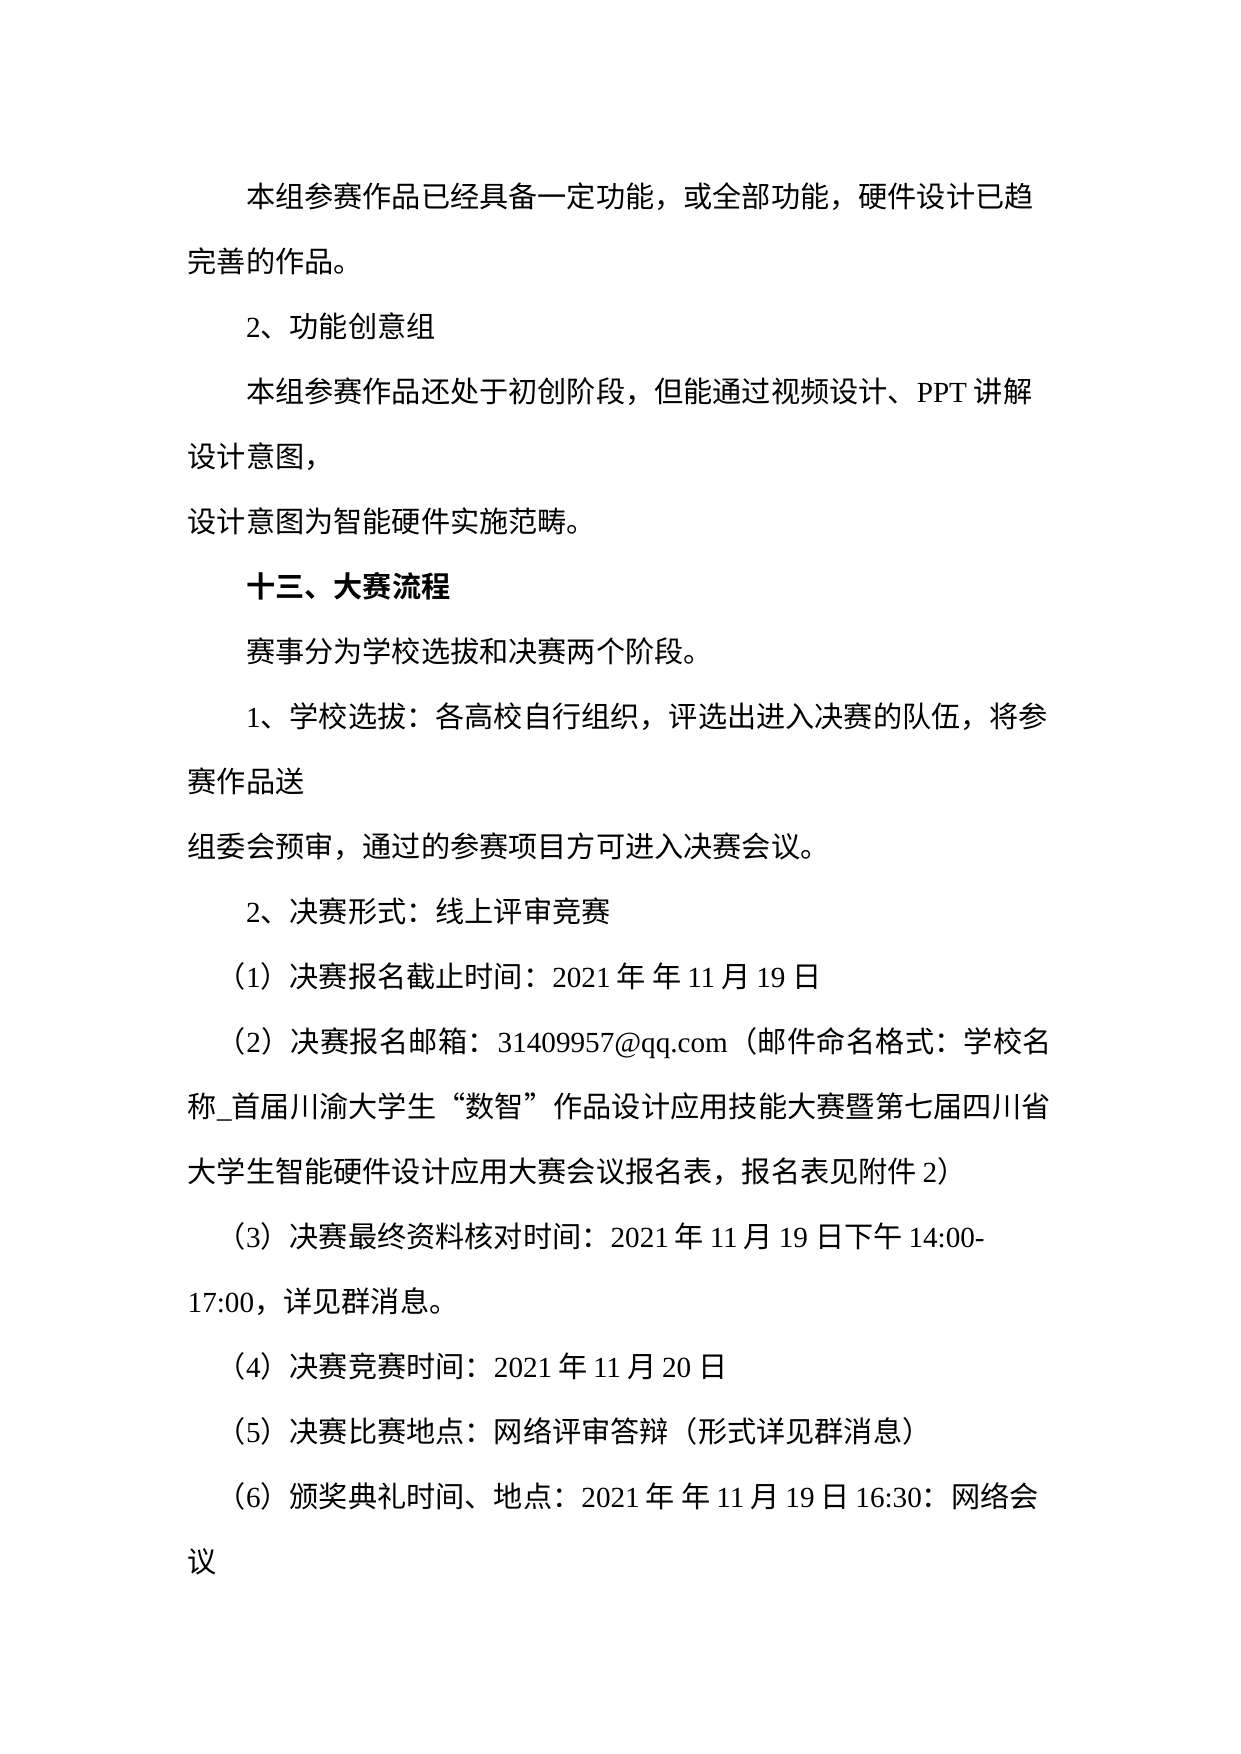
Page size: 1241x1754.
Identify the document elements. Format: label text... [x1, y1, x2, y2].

text 本组参赛作品已经具备一定功能，或全部功能，硬件设计已趋完善的作品。 [187, 162, 1053, 292]
text （2）决赛报名邮箱：31409957@qq.com（邮件命名格式：学校名称_首届川渝大学生“数智”作品设计应用技能大赛暨第七届四川省大学生智能硬件设计应用大赛会议报名表，报名表见附件2） [187, 1007, 1053, 1202]
text （5）决赛比赛地点：网络评审答辩（形式详见群消息） [187, 1397, 1053, 1462]
text （1）决赛报名截止时间：2021年 年11月19 日 [187, 942, 1053, 1007]
text 2、决赛形式：线上评审竞赛 [187, 877, 1053, 942]
text 赛事分为学校选拔和决赛两个阶段。 [187, 617, 1053, 682]
text （3）决赛最终资料核对时间：2021年11月19 日下午14:00-17:00，详见群消息。 [187, 1202, 1053, 1332]
text 本组参赛作品还处于初创阶段，但能通过视频设计、PPT 讲解设计意图， [187, 357, 1053, 487]
text 组委会预审，通过的参赛项目方可进入决赛会议。 [187, 812, 1053, 877]
text 十三、大赛流程 [187, 552, 1053, 617]
text 1、学校选拔：各高校自行组织，评选出进入决赛的队伍，将参赛作品送 [187, 682, 1053, 812]
text （6）颁奖典礼时间、地点：2021年 年11月19日16:30：网络会议 [187, 1462, 1053, 1592]
text （4）决赛竞赛时间：2021年11月20 日 [187, 1332, 1053, 1397]
text 2、功能创意组 [187, 292, 1053, 357]
text 设计意图为智能硬件实施范畴。 [187, 487, 1053, 552]
